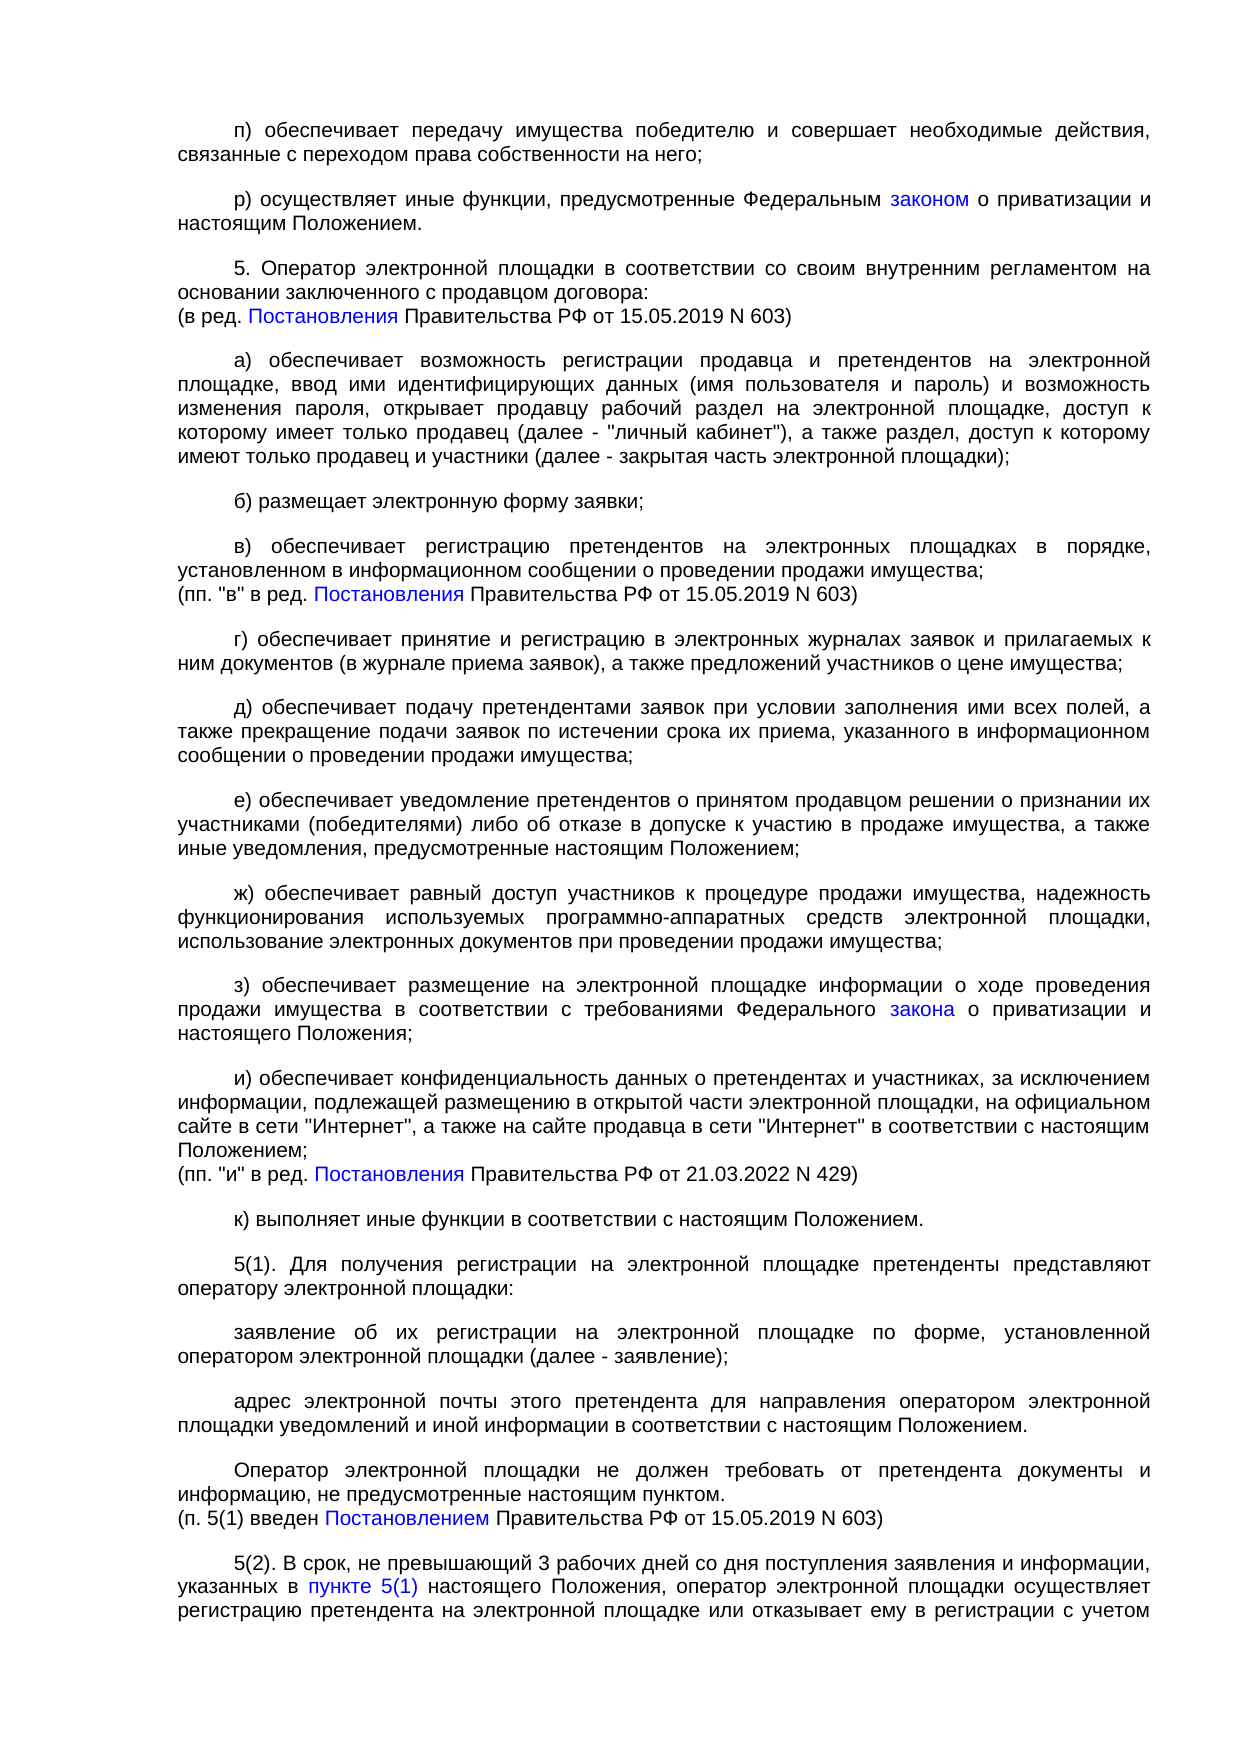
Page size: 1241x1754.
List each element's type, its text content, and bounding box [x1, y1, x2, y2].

text заявление об их регистрации на электронной площадке по форме, установленной оператором электронной площадки (далее - заявление); [177, 1320, 1152, 1368]
text б) размещает электронную форму заявки; [177, 489, 1152, 513]
text з) обеспечивает размещение на электронной площадке информации о ходе проведения продажи имущества в соответствии с требованиями Федерального закона о приватизации и настоящего Положения; [177, 973, 1152, 1045]
text (в ред. Постановления Правительства РФ от 15.05.2019 N 603) [177, 303, 1152, 327]
text в) обеспечивает регистрацию претендентов на электронных площадках в порядке, установленном в информационном сообщении о проведении продажи имущества; [177, 534, 1152, 582]
text р) осуществляет иные функции, предусмотренные Федеральным законом о приватизации и настоящим Положением. [177, 187, 1152, 235]
text (п. 5(1) введен Постановлением Правительства РФ от 15.05.2019 N 603) [177, 1506, 1152, 1529]
text 5(1). Для получения регистрации на электронной площадке претенденты представляют оператору электронной площадки: [177, 1251, 1152, 1299]
text адрес электронной почты этого претендента для направления оператором электронной площадки уведомлений и иной информации в соответствии с настоящим Положением. [177, 1389, 1152, 1437]
text и) обеспечивает конфиденциальность данных о претендентах и участниках, за исключением информации, подлежащей размещению в открытой части электронной площадки, на официальном сайте в сети "Интернет", а также на сайте продавца в сети "Интернет" в соответствии с настоящим Положением; [177, 1066, 1152, 1162]
text к) выполняет иные функции в соответствии с настоящим Положением. [177, 1207, 1152, 1231]
text п) обеспечивает передачу имущества победителю и совершает необходимые действия, связанные с переходом права собственности на него; [177, 118, 1152, 166]
text (пп. "и" в ред. Постановления Правительства РФ от 21.03.2022 N 429) [177, 1162, 1152, 1186]
text 5. Оператор электронной площадки в соответствии со своим внутренним регламентом на основании заключенного с продавцом договора: [177, 256, 1152, 303]
text ж) обеспечивает равный доступ участников к процедуре продажи имущества, надежность функционирования используемых программно-аппаратных средств электронной площадки, использование электронных документов при проведении продажи имущества; [177, 881, 1152, 952]
text а) обеспечивает возможность регистрации продавца и претендентов на электронной площадке, ввод ими идентифицирующих данных (имя пользователя и пароль) и возможность изменения пароля, открывает продавцу рабочий раздел на электронной площадке, доступ к которому имеет только продавец (далее - "личный кабинет"), а также раздел, доступ к которому имеют только продавец и участники (далее - закрытая часть электронной площадки); [177, 348, 1152, 468]
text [177, 1550, 1152, 1622]
text Оператор электронной площадки не должен требовать от претендента документы и информацию, не предусмотренные настоящим пунктом. [177, 1458, 1152, 1506]
text е) обеспечивает уведомление претендентов о принятом продавцом решении о признании их участниками (победителями) либо об отказе в допуске к участию в продаже имущества, а также иные уведомления, предусмотренные настоящим Положением; [177, 788, 1152, 860]
text (пп. "в" в ред. Постановления Правительства РФ от 15.05.2019 N 603) [177, 582, 1152, 606]
text д) обеспечивает подачу претендентами заявок при условии заполнения ими всех полей, а также прекращение подачи заявок по истечении срока их приема, указанного в информационном сообщении о проведении продажи имущества; [177, 695, 1152, 767]
text г) обеспечивает принятие и регистрацию в электронных журналах заявок и прилагаемых к ним документов (в журнале приема заявок), а также предложений участников о цене имущества; [177, 626, 1152, 674]
